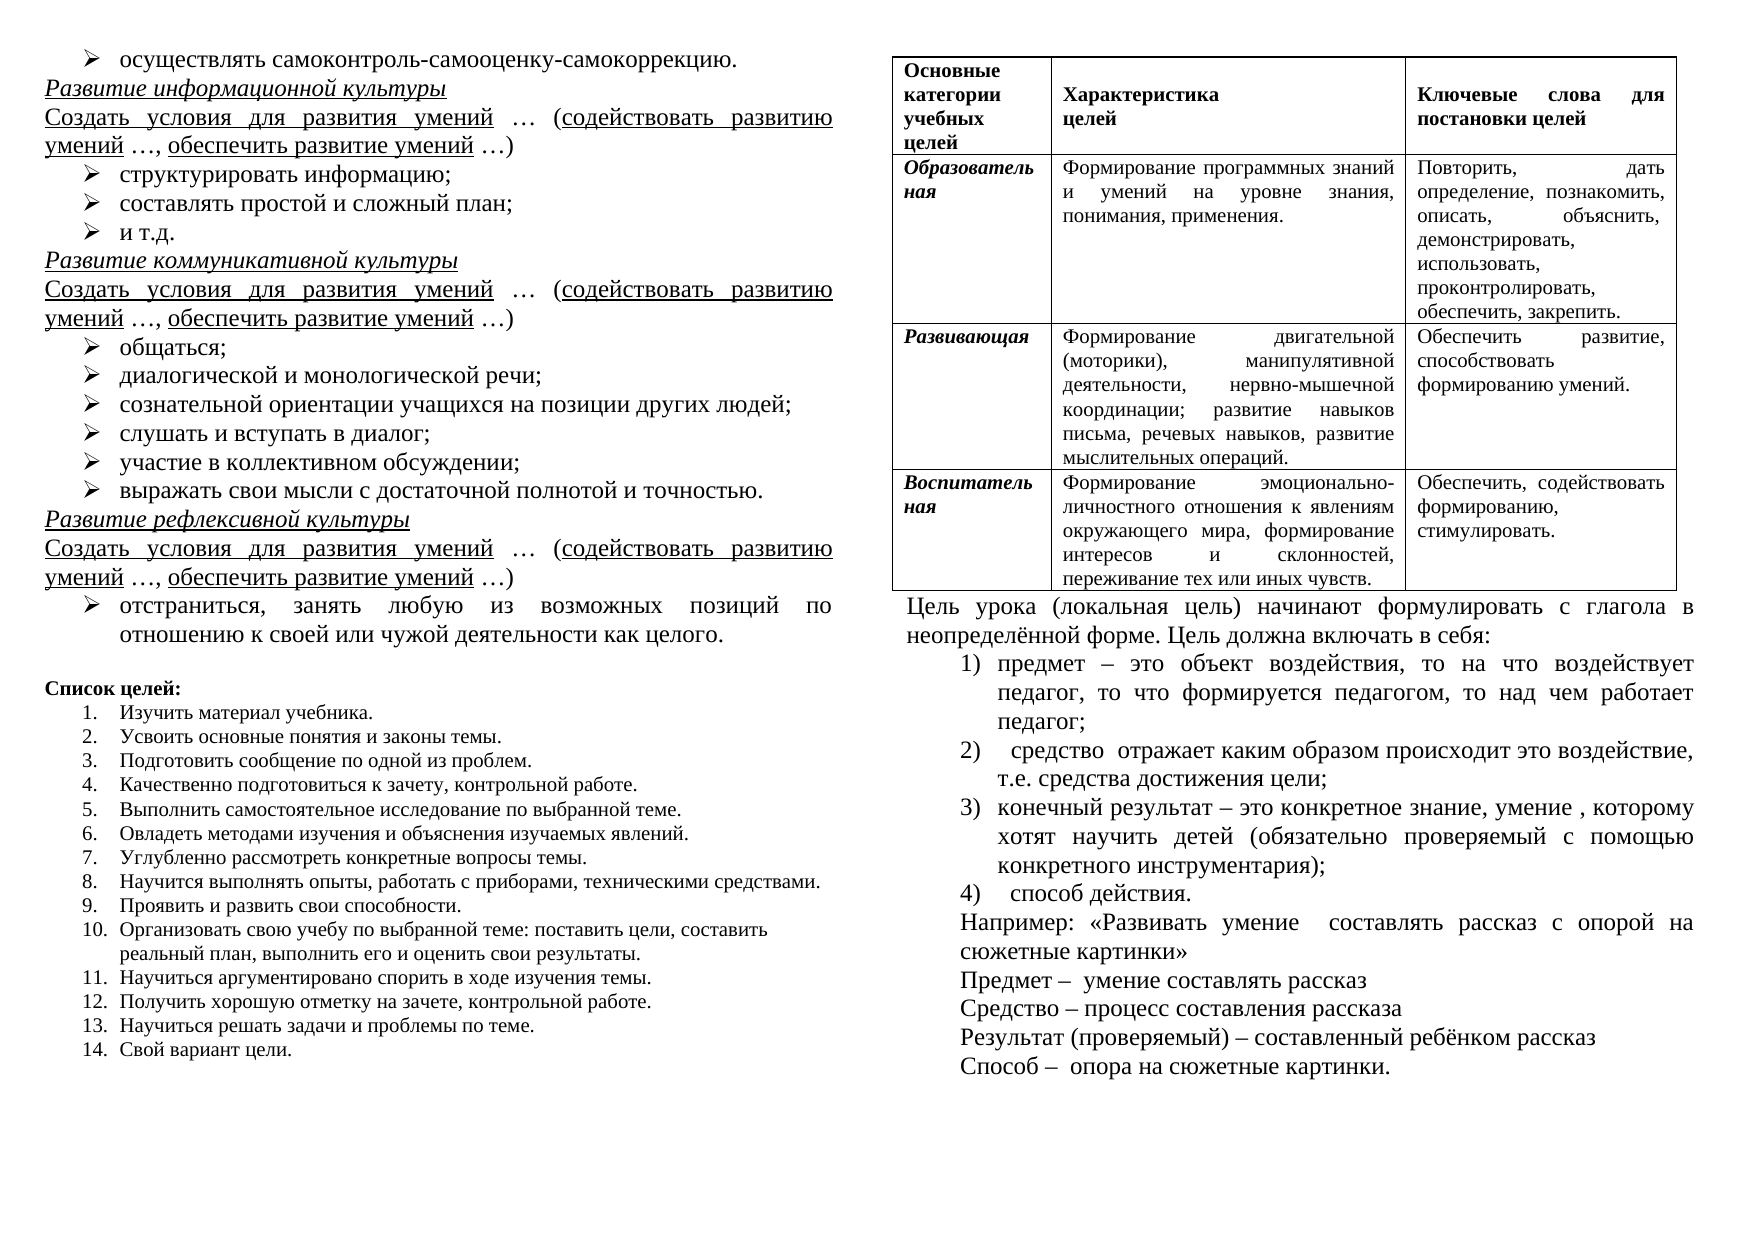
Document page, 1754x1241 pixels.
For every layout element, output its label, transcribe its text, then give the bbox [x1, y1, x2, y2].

list диалогической и монологической речи; [82, 361, 833, 389]
list общаться; [82, 332, 833, 361]
list Организовать свою учебу по выбранной теме: поставить цели, составить реальный план, выполнить его и оценить свои результаты. [82, 917, 833, 965]
list Получить хорошую отметку на зачете, контрольной работе. [82, 989, 833, 1013]
list Научится выполнять опыты, работать с приборами, техническими средствами. [82, 869, 833, 893]
text Предмет – умение составлять рассказ [960, 965, 1695, 993]
list Свой вариант цели. [82, 1037, 833, 1061]
list предмет – это объект воздействия, то на что воздействует педагог, то что формируется педагогом, то над чем работает педагог; [960, 648, 1695, 735]
list способ действия. [960, 878, 1695, 907]
text Создать условия для развития умений … (содействовать развитию умений …, обеспечить развитие умений …) [44, 533, 833, 591]
list Усвоить основные понятия и законы темы. [82, 724, 833, 748]
text Цель урока (локальная цель) начинают формулировать с глагола в неопределённой форме. Цель должна включать в себя: [906, 44, 1695, 648]
text Развитие информационной культуры [44, 73, 833, 102]
text Результат (проверяемый) – составленный ребёнком рассказ [960, 1022, 1695, 1051]
list Овладеть методами изучения и объяснения изучаемых явлений. [82, 821, 833, 844]
list средство отражает каким образом происходит это воздействие, т.е. средства достижения цели; [960, 735, 1695, 792]
table_cell Обеспечить, содействовать формированию, стимулировать. [1406, 470, 1676, 590]
list конечный результат – это конкретное знание, умение , которому хотят научить детей (обязательно проверяемый с помощью конкретного инструментария); [960, 792, 1695, 878]
table_cell Развивающая [893, 324, 1051, 469]
table_cell Формирование программных знаний и умений на уровне знания, понимания, применения. [1052, 155, 1405, 323]
list Качественно подготовиться к зачету, контрольной работе. [82, 772, 833, 796]
table_cell Повторить, дать определение, познакомить, описать, объяснить, демонстрировать, использовать, проконтролировать, обеспечить, закрепить. [1406, 155, 1676, 323]
table_header Характеристика целей [1052, 58, 1405, 154]
list Научиться аргументировано спорить в ходе изучения темы. [82, 965, 833, 989]
table_header Основные категории учебных целей [893, 58, 1051, 154]
list слушать и вступать в диалог; [82, 418, 833, 447]
text Список целей: [44, 676, 833, 700]
list Выполнить самостоятельное исследование по выбранной теме. [82, 796, 833, 821]
list Проявить и развить свои способности. [82, 893, 833, 917]
list составлять простой и сложный план; [82, 188, 833, 217]
text Создать условия для развития умений … (содействовать развитию умений …, обеспечить развитие умений …) [44, 274, 833, 332]
text Средство – процесс составления рассказа [960, 993, 1695, 1022]
list Научиться решать задачи и проблемы по теме. [82, 1013, 833, 1037]
text Создать условия для развития умений … (содействовать развитию умений …, обеспечить развитие умений …) [44, 102, 833, 159]
list сознательной ориентации учащихся на позиции других людей; [82, 389, 833, 418]
list участие в коллективном обсуждении; [82, 447, 833, 476]
table_cell Воспитательная [893, 470, 1051, 590]
list Подготовить сообщение по одной из проблем. [82, 748, 833, 772]
table_cell Формирование двигательной (моторики), манипулятивной деятельности, нервно-мышечной координации; развитие навыков письма, речевых навыков, развитие мыслительных операций. [1052, 324, 1405, 469]
text Развитие рефлексивной культуры [44, 504, 833, 533]
text Например: «Развивать умение составлять рассказ с опорой на сюжетные картинки» [960, 907, 1695, 965]
list и т.д. [82, 217, 833, 246]
text Развитие коммуникативной культуры [44, 246, 833, 274]
list структурировать информацию; [82, 159, 833, 188]
table_header Ключевые слова для постановки целей [1406, 58, 1676, 154]
list осуществлять самоконтроль-самооценку-самокоррекцию. [82, 44, 833, 73]
text Способ – опора на сюжетные картинки. [960, 1051, 1695, 1080]
table_cell Образовательная [893, 155, 1051, 323]
list Углубленно рассмотреть конкретные вопросы темы. [82, 844, 833, 869]
list Изучить материал учебника. [82, 700, 833, 724]
list отстраниться, занять любую из возможных позиций по отношению к своей или чужой деятельности как целого. [82, 591, 833, 648]
table_cell Обеспечить развитие, способствовать формированию умений. [1406, 324, 1676, 469]
list выражать свои мысли с достаточной полнотой и точностью. [82, 476, 833, 504]
table_cell Формирование эмоционально-личностного отношения к явлениям окружающего мира, формирование интересов и склонностей, переживание тех или иных чувств. [1052, 470, 1405, 590]
